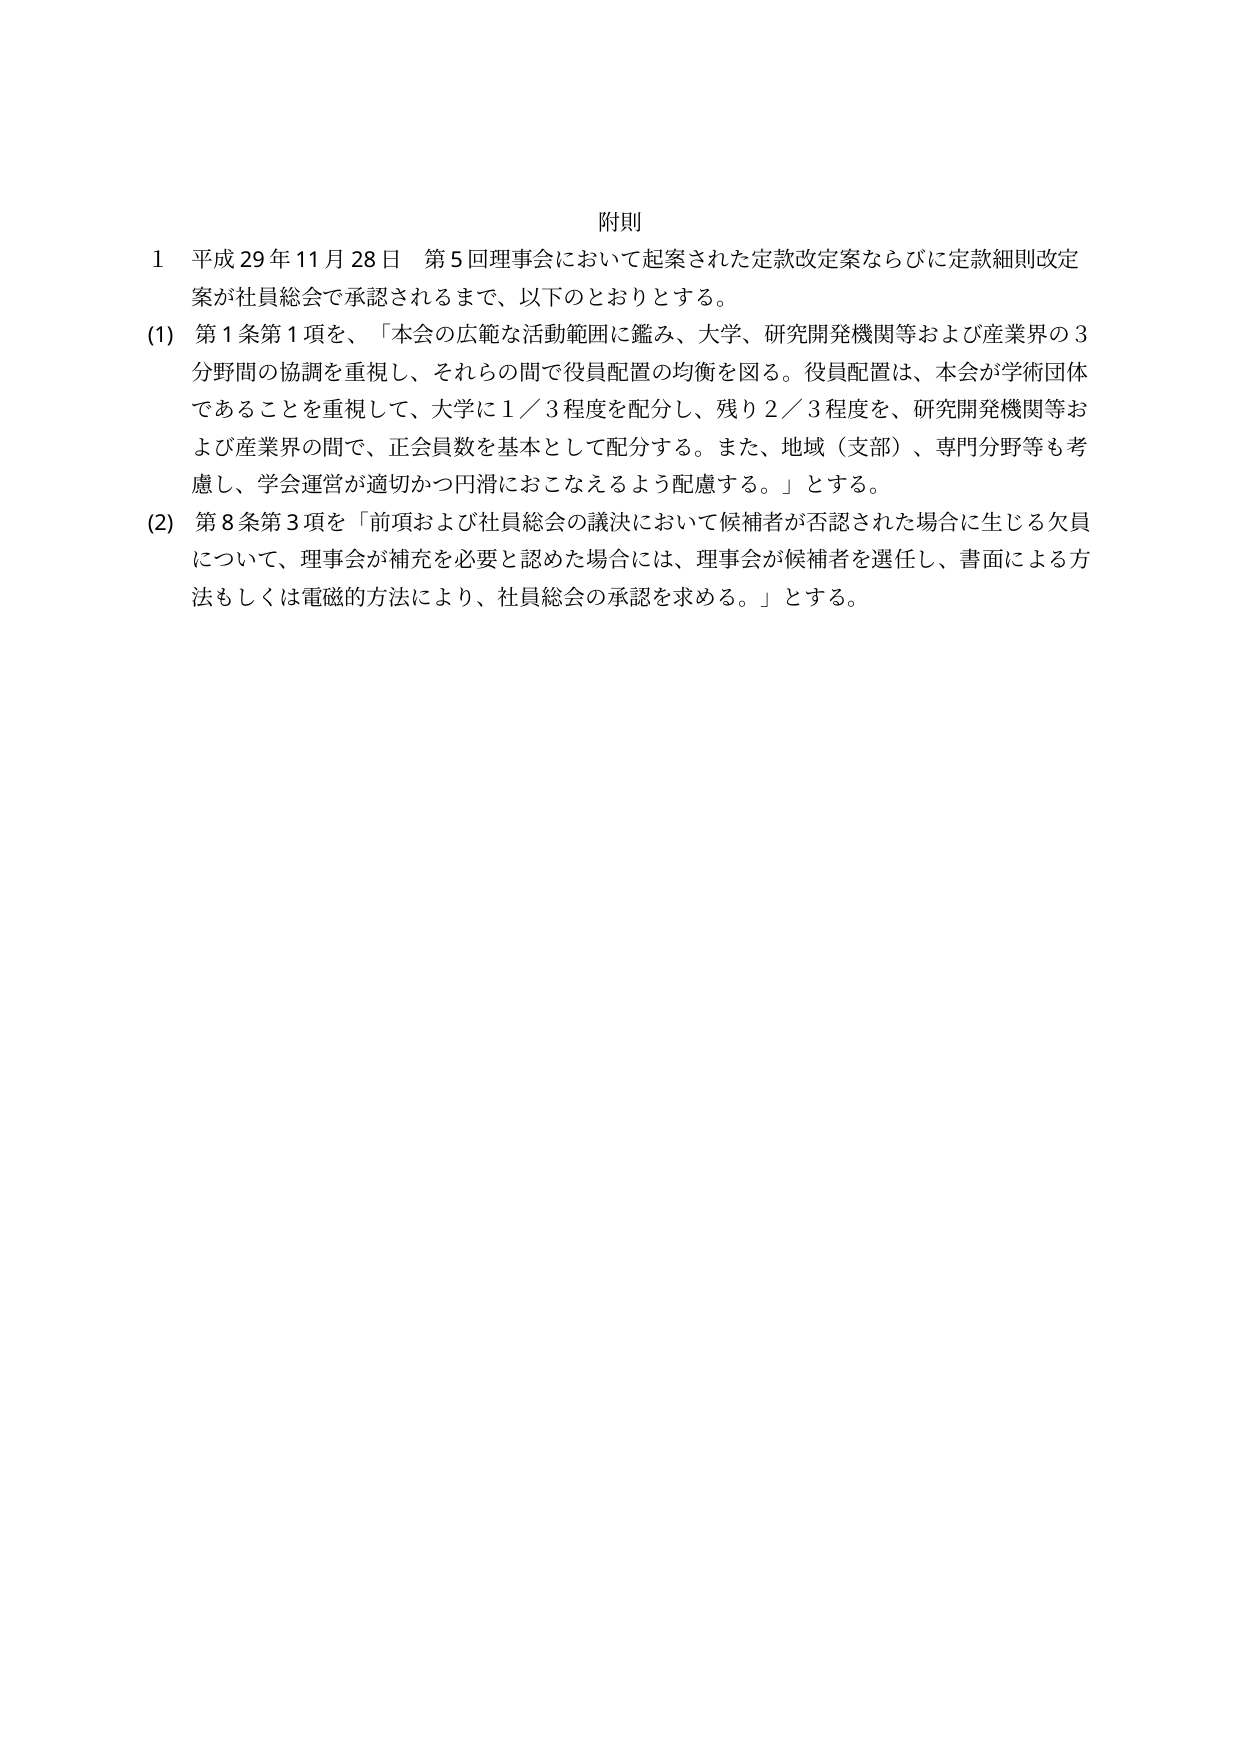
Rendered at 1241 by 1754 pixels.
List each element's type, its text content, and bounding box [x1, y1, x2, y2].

text (1) 第1条第1項を、「本会の広範な活動範囲に鑑み、大学、研究開発機関等および産業界の３分野間の協調を重視し、それらの間で役員配置の均衡を図る。役員配置は、本会が学術団体であることを重視して、大学に１／３程度を配分し、残り２／３程度を、研究開発機関等および産業界の間で、正会員数を基本として配分する。また、地域（支部）、専門分野等も考慮し、学会運営が適切かつ円滑におこなえるよう配慮する。」とする。 [148, 314, 1092, 502]
text 附則 [148, 202, 1092, 239]
text １ 平成29年11月28日 第5回理事会において起案された定款改定案ならびに定款細則改定案が社員総会で承認されるまで、以下のとおりとする。 [148, 239, 1092, 314]
text (2) 第8条第3項を「前項および社員総会の議決において候補者が否認された場合に生じる欠員について、理事会が補充を必要と認めた場合には、理事会が候補者を選任し、書面による方法もしくは電磁的方法により、社員総会の承認を求める。」とする。 [148, 502, 1092, 614]
